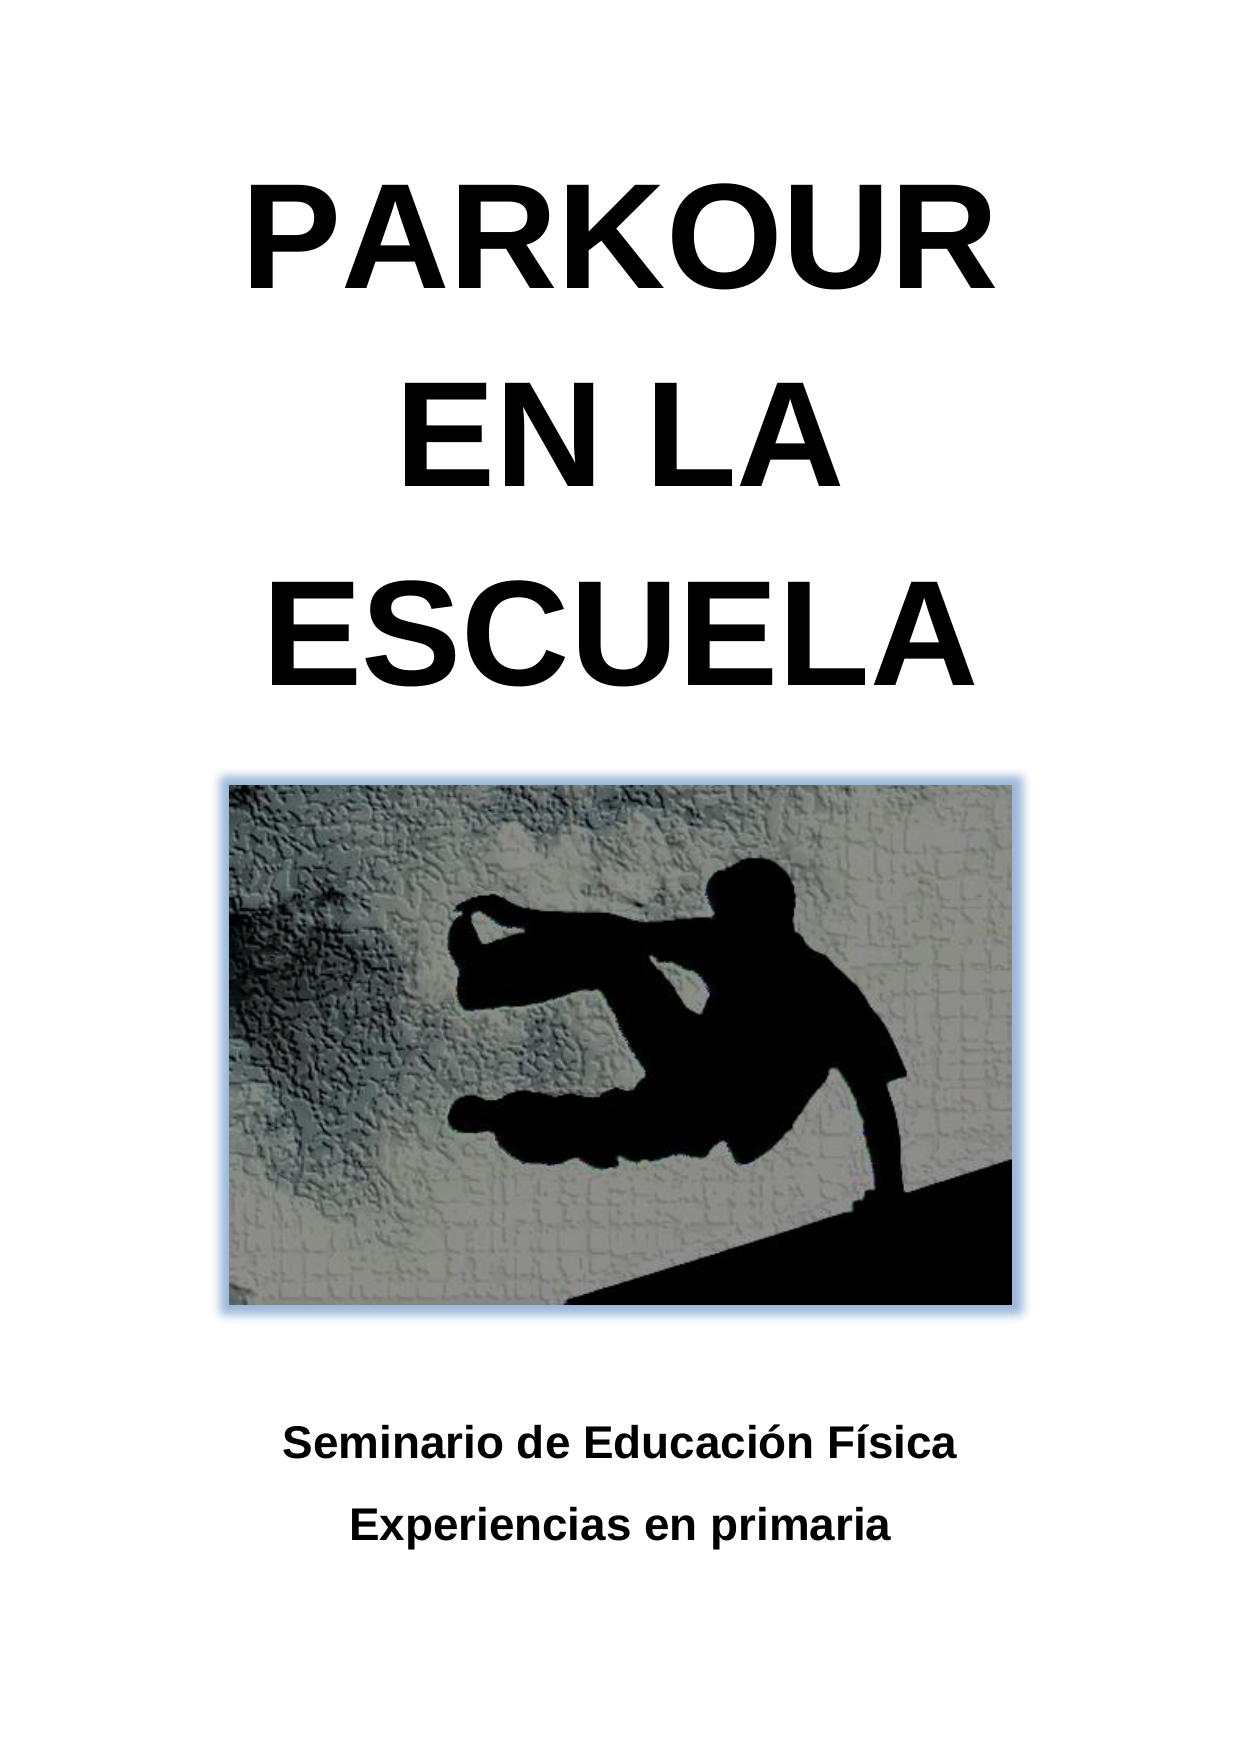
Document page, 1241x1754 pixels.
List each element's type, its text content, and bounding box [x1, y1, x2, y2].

text Seminario de Educación Física [177, 1416, 1063, 1469]
text PARKOUR EN LA ESCUELA [177, 148, 1063, 717]
text Experiencias en primaria [177, 1497, 1063, 1550]
picture [229, 785, 1012, 1305]
